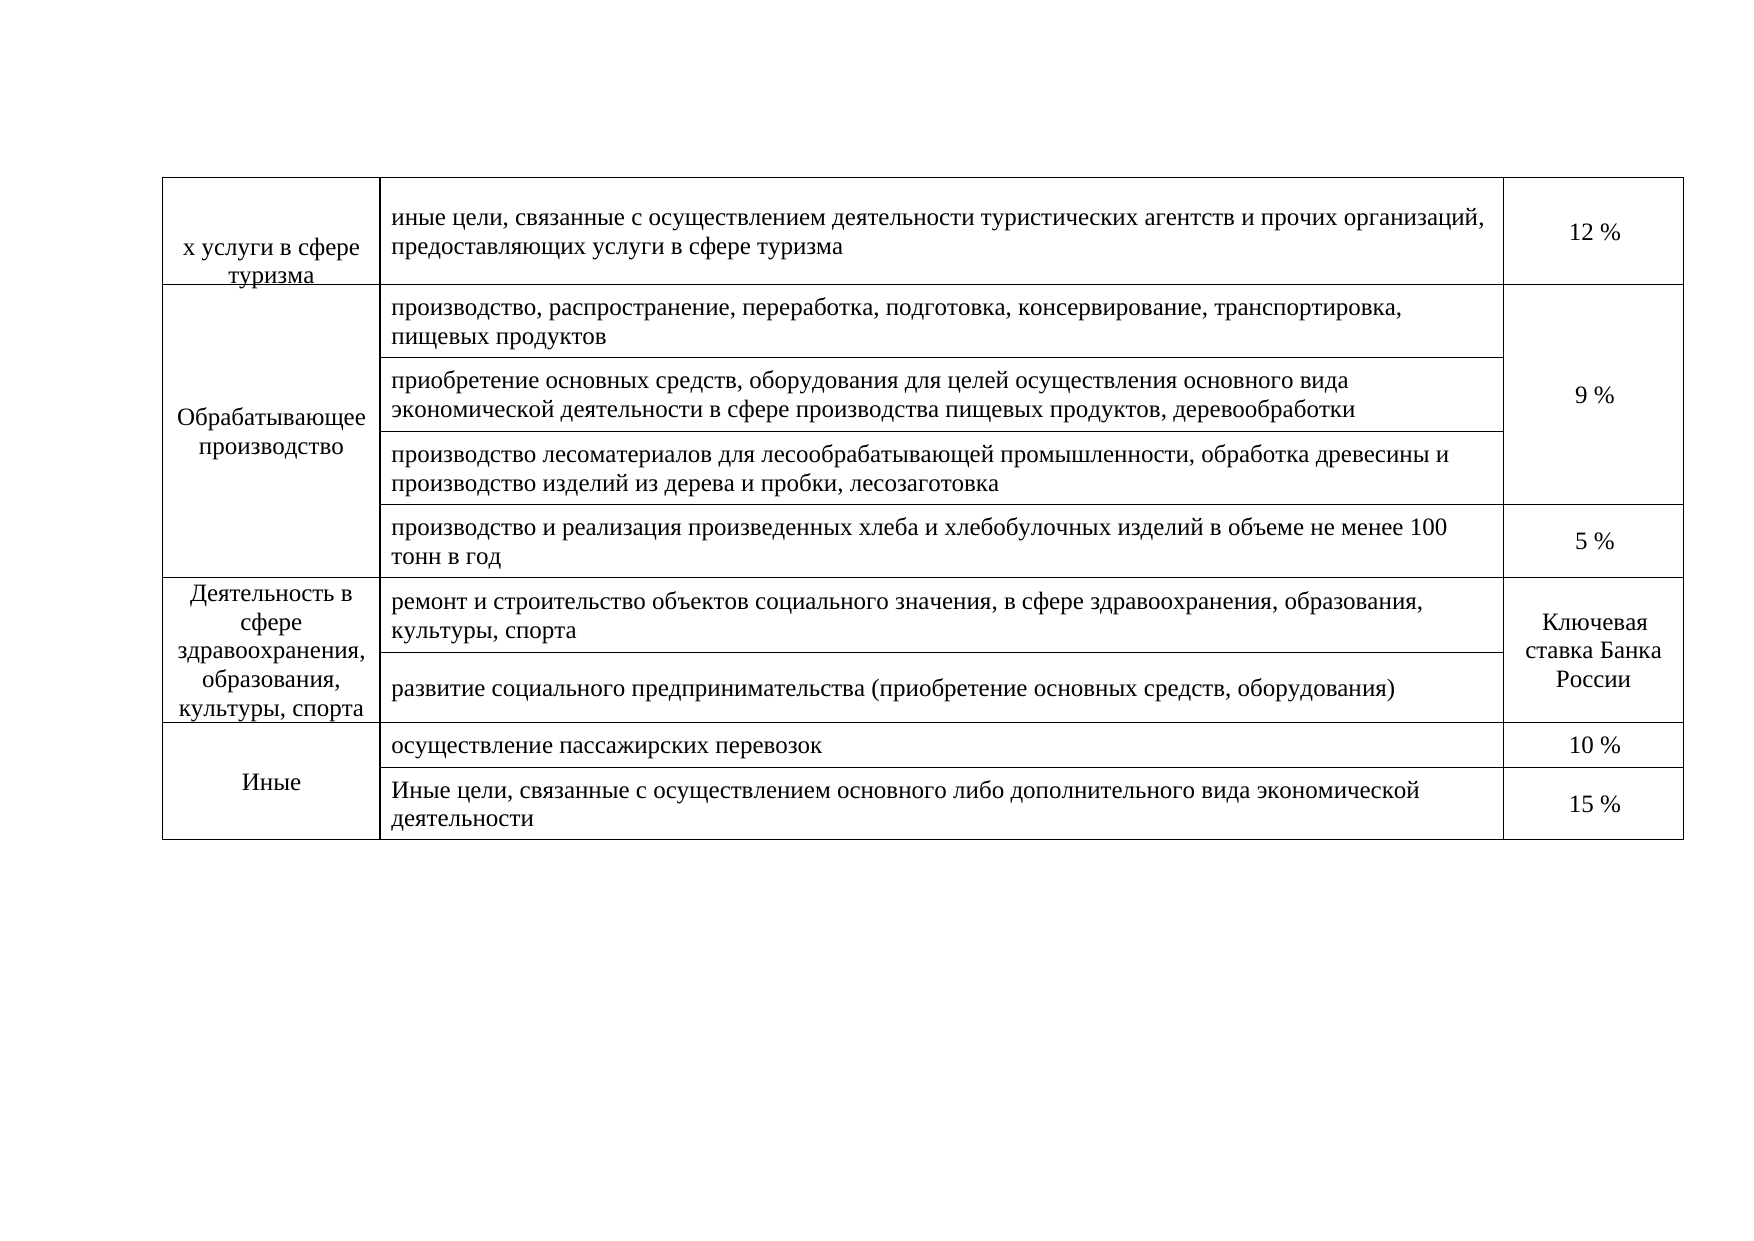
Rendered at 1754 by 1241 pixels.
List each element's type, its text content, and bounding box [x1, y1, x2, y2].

table_cell Ключевая ставка Банка России [1504, 578, 1683, 722]
table_cell Деятельность в сфере здравоохранения, образования, культуры, спорта [163, 578, 379, 722]
table_cell 10 % [1504, 723, 1683, 767]
table_cell 12 % [1504, 178, 1683, 284]
table_cell производство лесоматериалов для лесообрабатывающей промышленности, обработка древесины и производство изделий из дерева и пробки, лесозаготовка [381, 432, 1503, 504]
table_cell 9 % [1504, 285, 1683, 504]
table_cell 15 % [1504, 768, 1683, 839]
table_cell Обрабатывающее производство [163, 285, 379, 577]
table_cell приобретение основных средств, оборудования для целей осуществления основного вида экономической деятельности в сфере производства пищевых продуктов, деревообработки [381, 358, 1503, 431]
table_cell производство и реализация произведенных хлеба и хлебобулочных изделий в объеме не менее 100 тонн в год [381, 505, 1503, 577]
table_cell Иные цели, связанные с осуществлением основного либо дополнительного вида экономической деятельности [381, 768, 1503, 839]
table_cell развитие социального предпринимательства (приобретение основных средств, оборудования) [381, 653, 1503, 722]
table_cell производство, распространение, переработка, подготовка, консервирование, транспортировка, пищевых продуктов [381, 285, 1503, 357]
table_cell осуществление пассажирских перевозок [381, 723, 1503, 767]
table_cell ремонт и строительство объектов социального значения, в сфере здравоохранения, образования, культуры, спорта [381, 578, 1503, 652]
table_cell Иные [163, 723, 379, 839]
table_cell 5 % [1504, 505, 1683, 577]
table_cell иные цели, связанные с осуществлением деятельности туристических агентств и прочих организаций, предоставляющих услуги в сфере туризма [381, 178, 1503, 284]
